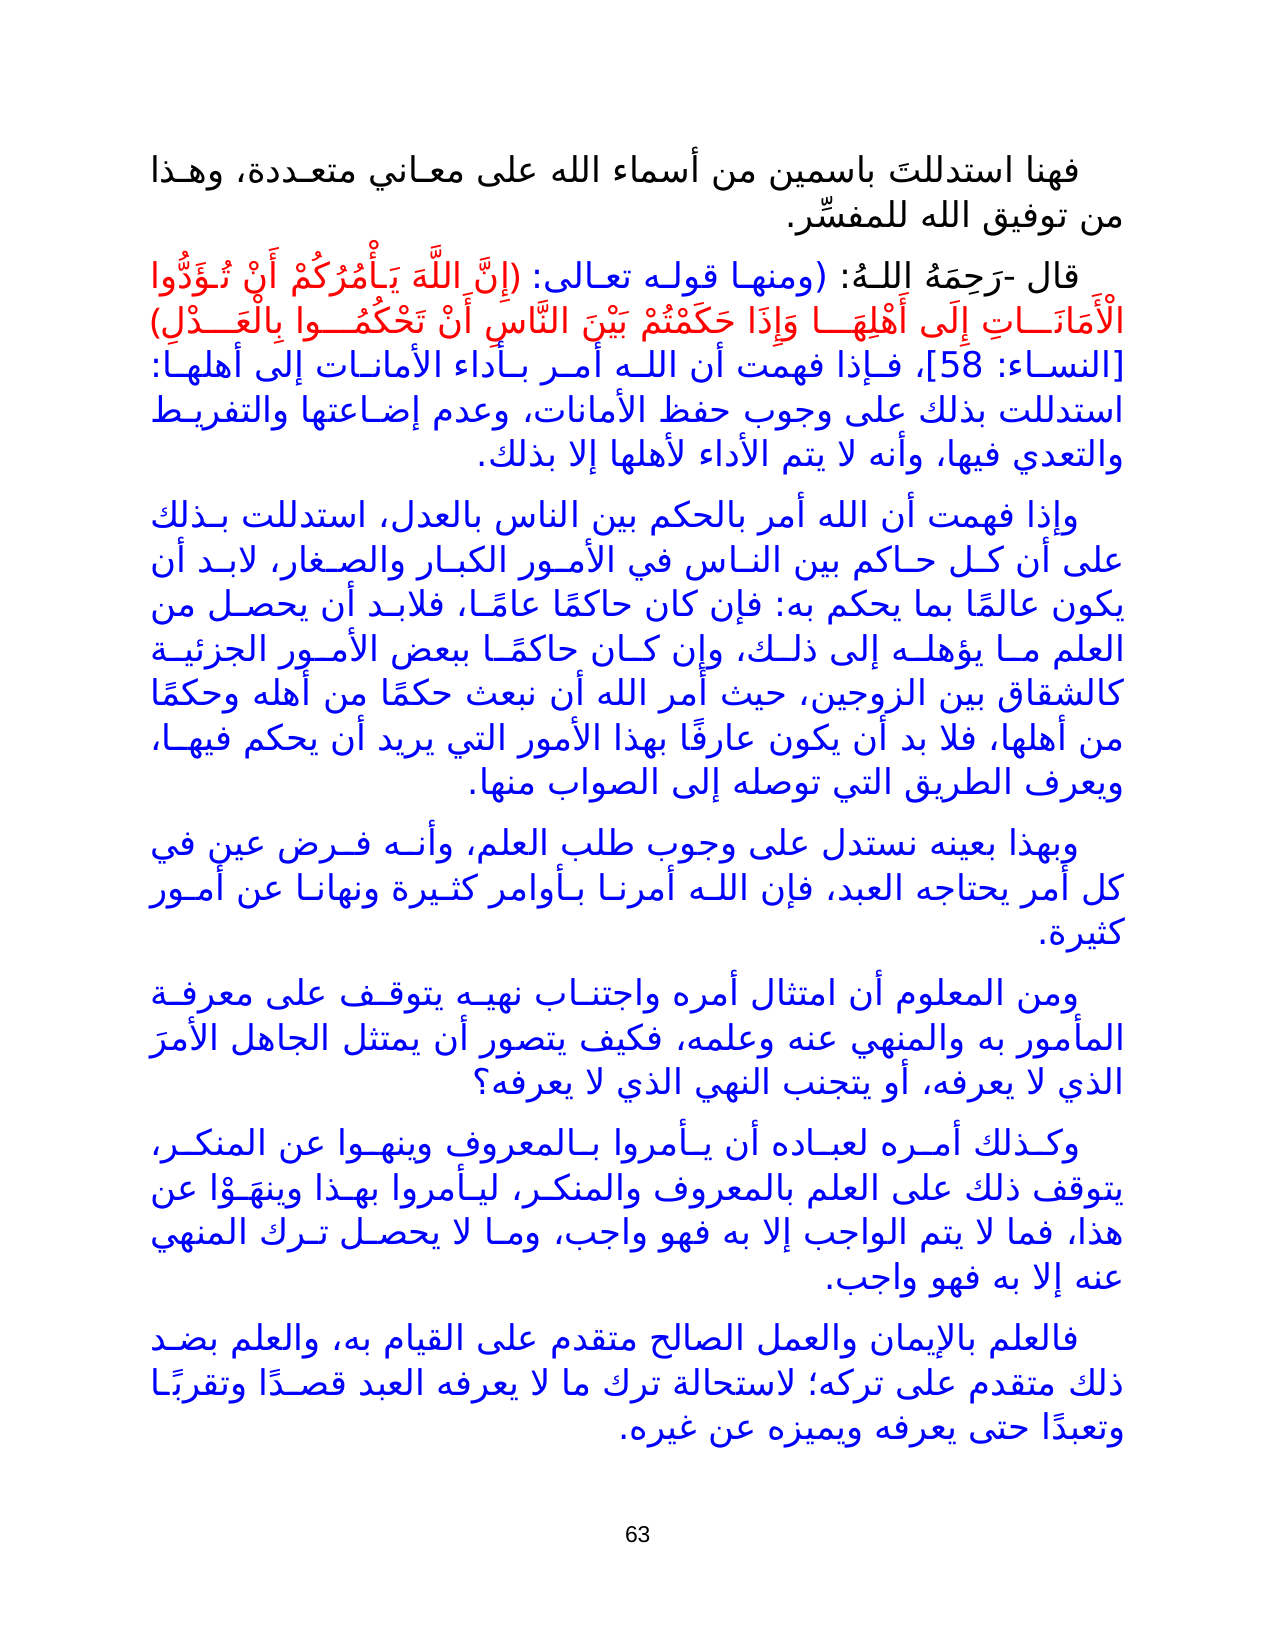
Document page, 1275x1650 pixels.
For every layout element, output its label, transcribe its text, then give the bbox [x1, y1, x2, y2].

text قال -رَحِمَهُ اللهُ: (ومنها قوله تعالى: ﴿إِنَّ اللَّهَ يَأْمُرُكُمْ أَنْ تُؤَدُّوا الْأَمَانَاتِ إِلَى أَهْلِهَا وَإِذَا حَكَمْتُمْ بَيْنَ النَّاسِ أَنْ تَحْكُمُوا بِالْعَدْلِ﴾ [النساء: 58]، فإذا فهمت أن الله أمر بأداء الأمانات إلى أهلها: استدللت بذلك على وجوب حفظ الأمانات، وعدم إضاعتها والتفريط والتعدي فيها، وأنه لا يتم الأداء لأهلها إلا بذلك. [150, 256, 1125, 475]
text فالعلم بالإيمان والعمل الصالح متقدم على القيام به، والعلم بضد ذلك متقدم على تركه؛ لاستحالة ترك ما لا يعرفه العبد قصدًا وتقربًا وتعبدًا حتى يعرفه ويميزه عن غيره. [150, 1317, 1125, 1448]
text وإذا فهمت أن الله أمر بالحكم بين الناس بالعدل، استدللت بذلك على أن كل حاكم بين الناس في الأمور الكبار والصغار، لابد أن يكون عالمًا بما يحكم به: فإن كان حاكمًا عامًا، فلابد أن يحصل من العلم ما يؤهله إلى ذلك، وإن كان حاكمًا ببعض الأمور الجزئية كالشقاق بين الزوجين، حيث أمر الله أن نبعث حكمًا من أهله وحكمًا من أهلها، فلا بد أن يكون عارفًا بهذا الأمور التي يريد أن يحكم فيها، ويعرف الطريق التي توصله إلى الصواب منها. [150, 495, 1125, 803]
text فهنا استدللتَ باسمين من أسماء الله على معاني متعددة، وهذا من توفيق الله للمفسِّر. [150, 150, 1125, 236]
text وكذلك أمره لعباده أن يأمروا بالمعروف وينهوا عن المنكر، يتوقف ذلك على العلم بالمعروف والمنكر، ليأمروا بهذا وينهَوْا عن هذا، فما لا يتم الواجب إلا به فهو واجب، وما لا يحصل ترك المنهي عنه إلا به فهو واجب. [150, 1123, 1125, 1298]
text وبهذا بعينه نستدل على وجوب طلب العلم، وأنه فرض عين في كل أمر يحتاجه العبد، فإن الله أمرنا بأوامر كثيرة ونهانا عن أمور كثيرة. [150, 823, 1125, 953]
text ومن المعلوم أن امتثال أمره واجتناب نهيه يتوقف على معرفة المأمور به والمنهي عنه وعلمه، فكيف يتصور أن يمتثل الجاهل الأمرَ الذي لا يعرفه، أو يتجنب النهي الذي لا يعرفه؟ [150, 973, 1125, 1103]
